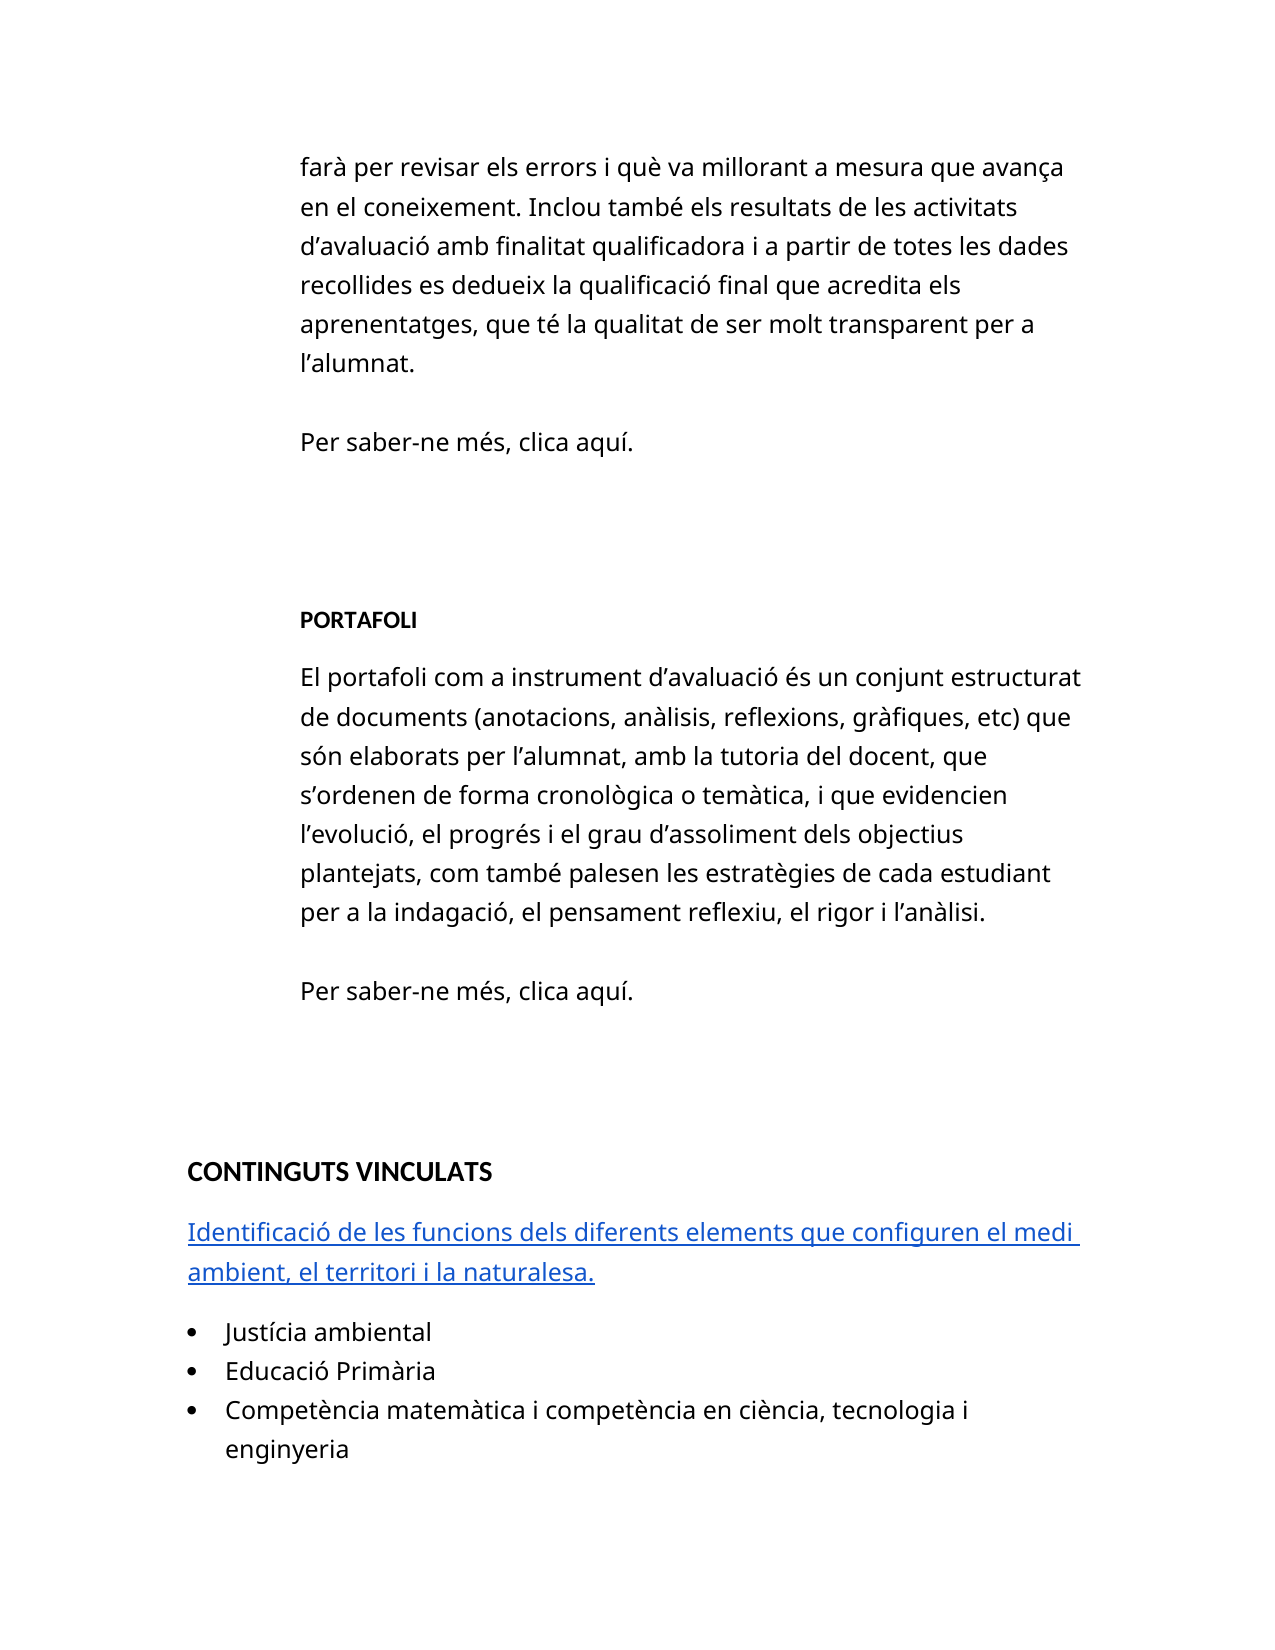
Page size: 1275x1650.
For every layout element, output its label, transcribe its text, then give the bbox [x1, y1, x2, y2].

list Competència matemàtica i competència en ciència, tecnologia i enginyeria [187, 1393, 1087, 1466]
list Educació Primària [187, 1353, 1087, 1387]
subtitle PORTAFOLI [300, 604, 1087, 635]
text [300, 150, 1087, 458]
list Justícia ambiental [187, 1314, 1087, 1348]
subtitle CONTINGUTS VINCULATS [187, 1153, 1087, 1189]
text Identificació de les funcions dels diferents elements que configuren el medi ambient, el territori i la naturalesa. [187, 1215, 1087, 1288]
text El portafoli com a instrument d’avaluació és un conjunt estructurat de documents (anotacions, anàlisis, reflexions, gràfiques, etc) que són elaborats per l’alumnat, amb la tutoria del docent, que s’ordenen de forma cronològica o temàtica, i que evidencien l’evolució, el progrés i el grau d’assoliment dels objectius plantejats, com també palesen les estratègies de cada estudiant per a la indagació, el pensament reflexiu, el rigor i l’anàlisi. Per saber-ne més, clica aquí. [300, 660, 1087, 1007]
